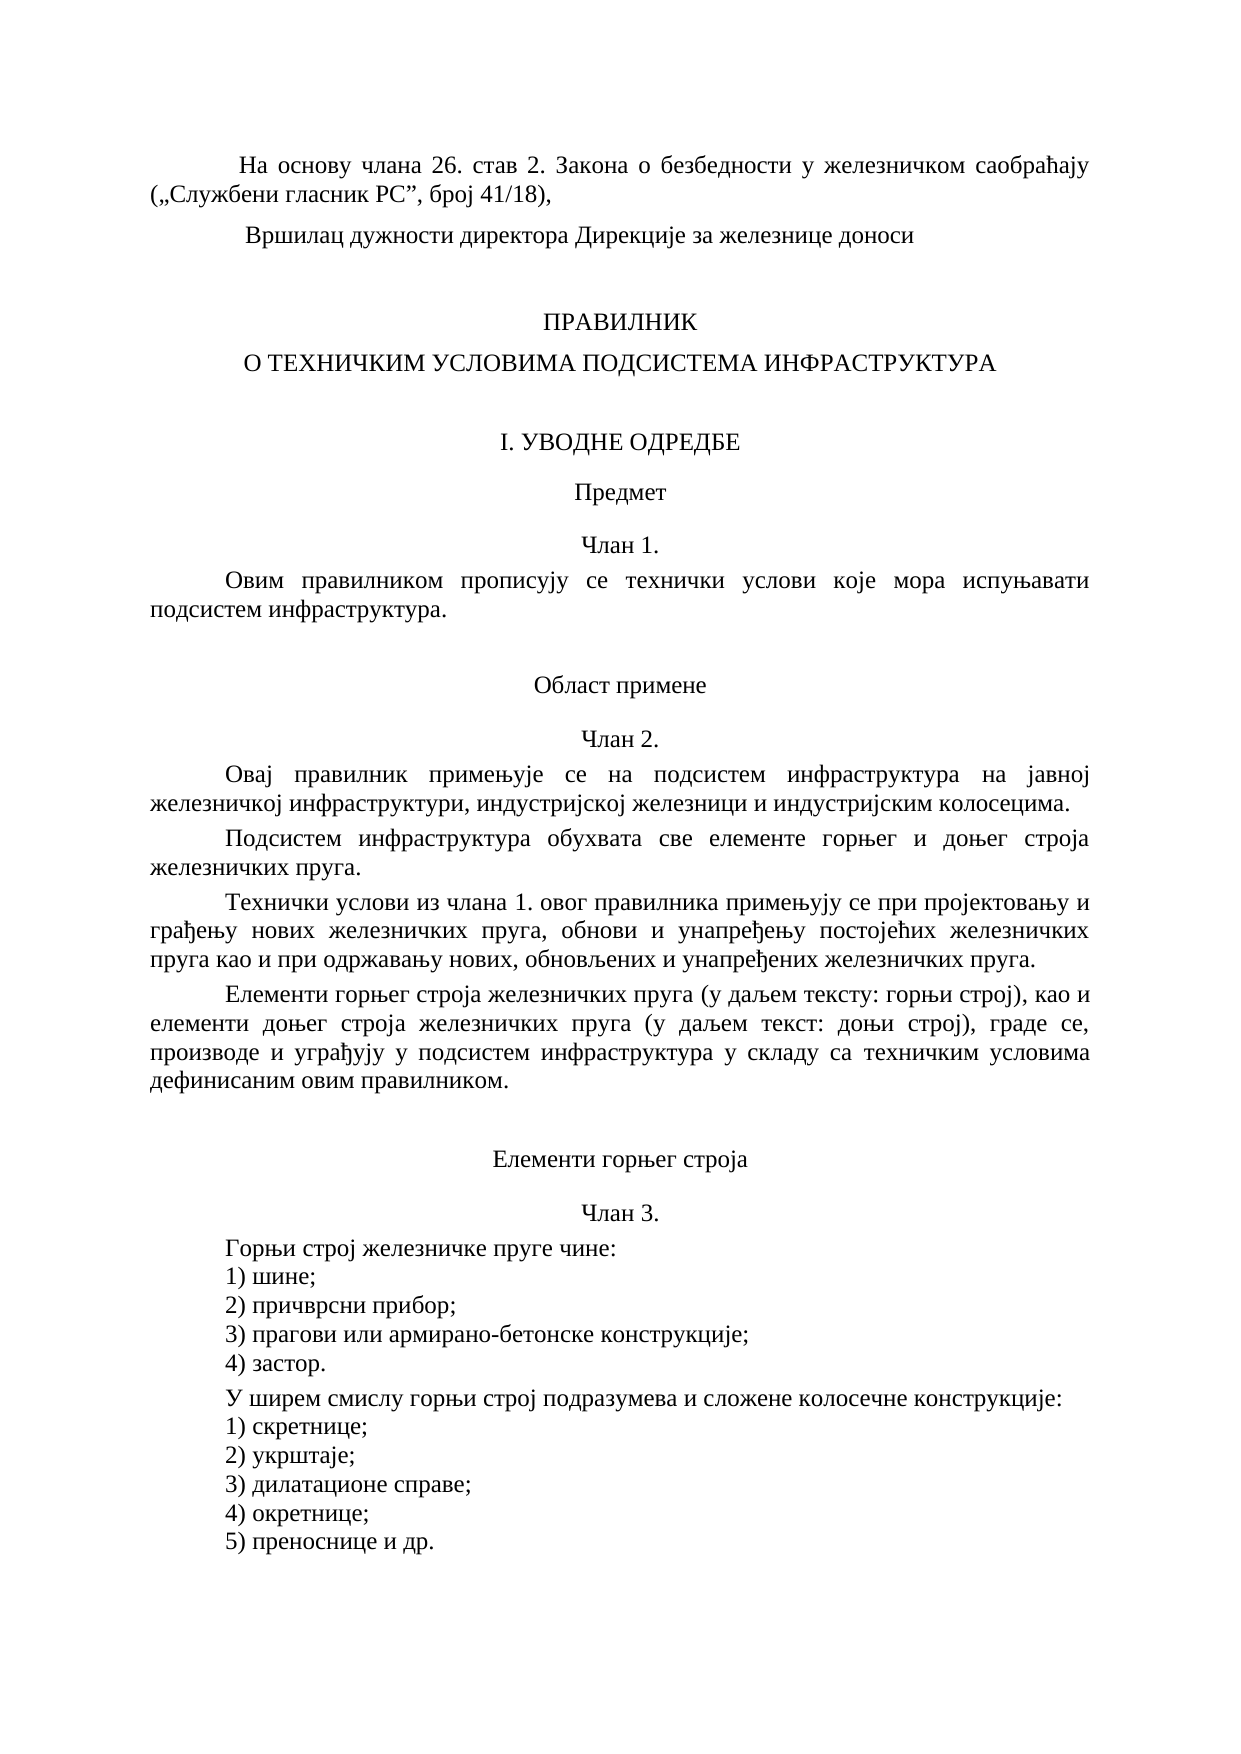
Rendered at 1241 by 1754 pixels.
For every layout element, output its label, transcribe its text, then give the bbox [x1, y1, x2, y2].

text Члан 1. [150, 531, 1090, 559]
text 2) причврсни прибор; [150, 1290, 1090, 1319]
text 4) окретнице; [150, 1498, 1090, 1526]
text 3) прагови или армирано-бетонске конструкције; [150, 1319, 1090, 1348]
text 4) застор. [150, 1348, 1090, 1376]
text 2) укрштаје; [150, 1440, 1090, 1469]
text На основу члана 26. став 2. Закона о безбедности у железничком саобраћају („Службени гласник РСˮ, брoj 41/18), [150, 150, 1090, 207]
text О ТЕХНИЧКИМ УСЛОВИМА ПОДСИСТЕМА ИНФРАСТРУКТУРА [150, 348, 1090, 377]
text Eлементи горњег строја железничких пруга (у даљем тексту: горњи строј), као и елементи доњег строја железничких пруга (у даљем текст: доњи строј), граде се, производе и уграђују у подсистем инфраструктура у складу са техничким условима дефинисаним овим правилником. [150, 979, 1090, 1094]
text Вршилац дужности директора Дирекције за железнице доноси [150, 220, 1090, 249]
text 5) преноснице и др. [150, 1526, 1090, 1555]
text Технички услови из члана 1. овог правилника примењују се при пројектовању и грађењу нових железничких пруга, обнови и унапређењу постојећих железничких пруга као и при одржавању нових, обновљених и унапређених железничких пруга. [150, 887, 1090, 973]
text Овим правилником прописују се технички услови које мора испуњавати подсистем инфраструктура. [150, 566, 1090, 623]
text ПРАВИЛНИК [150, 307, 1090, 336]
text Предмет [150, 477, 1090, 506]
text 3) дилатационе справе; [150, 1469, 1090, 1498]
text I. УВОДНЕ ОДРЕДБЕ [150, 427, 1090, 456]
text 1) шине; [150, 1261, 1090, 1290]
text Члан 2. [150, 724, 1090, 753]
text Подсистем инфраструктура обухвата све елементе горњег и доњег строја железничких пруга. [150, 823, 1090, 881]
text У ширем смислу горњи строј подразумева и сложене колосечне конструкције: [150, 1383, 1090, 1411]
text Елементи горњег строја [150, 1144, 1090, 1173]
text Овај правилник примењује се на подсистем инфраструктура на јавној железничкој инфраструктури, индустријској железници и индустријским колосецима. [150, 759, 1090, 817]
text 1) скретнице; [150, 1411, 1090, 1440]
text Члан 3. [150, 1198, 1090, 1226]
text Област примене [150, 671, 1090, 699]
text Горњи строј железничке пруге чине: [150, 1233, 1090, 1261]
